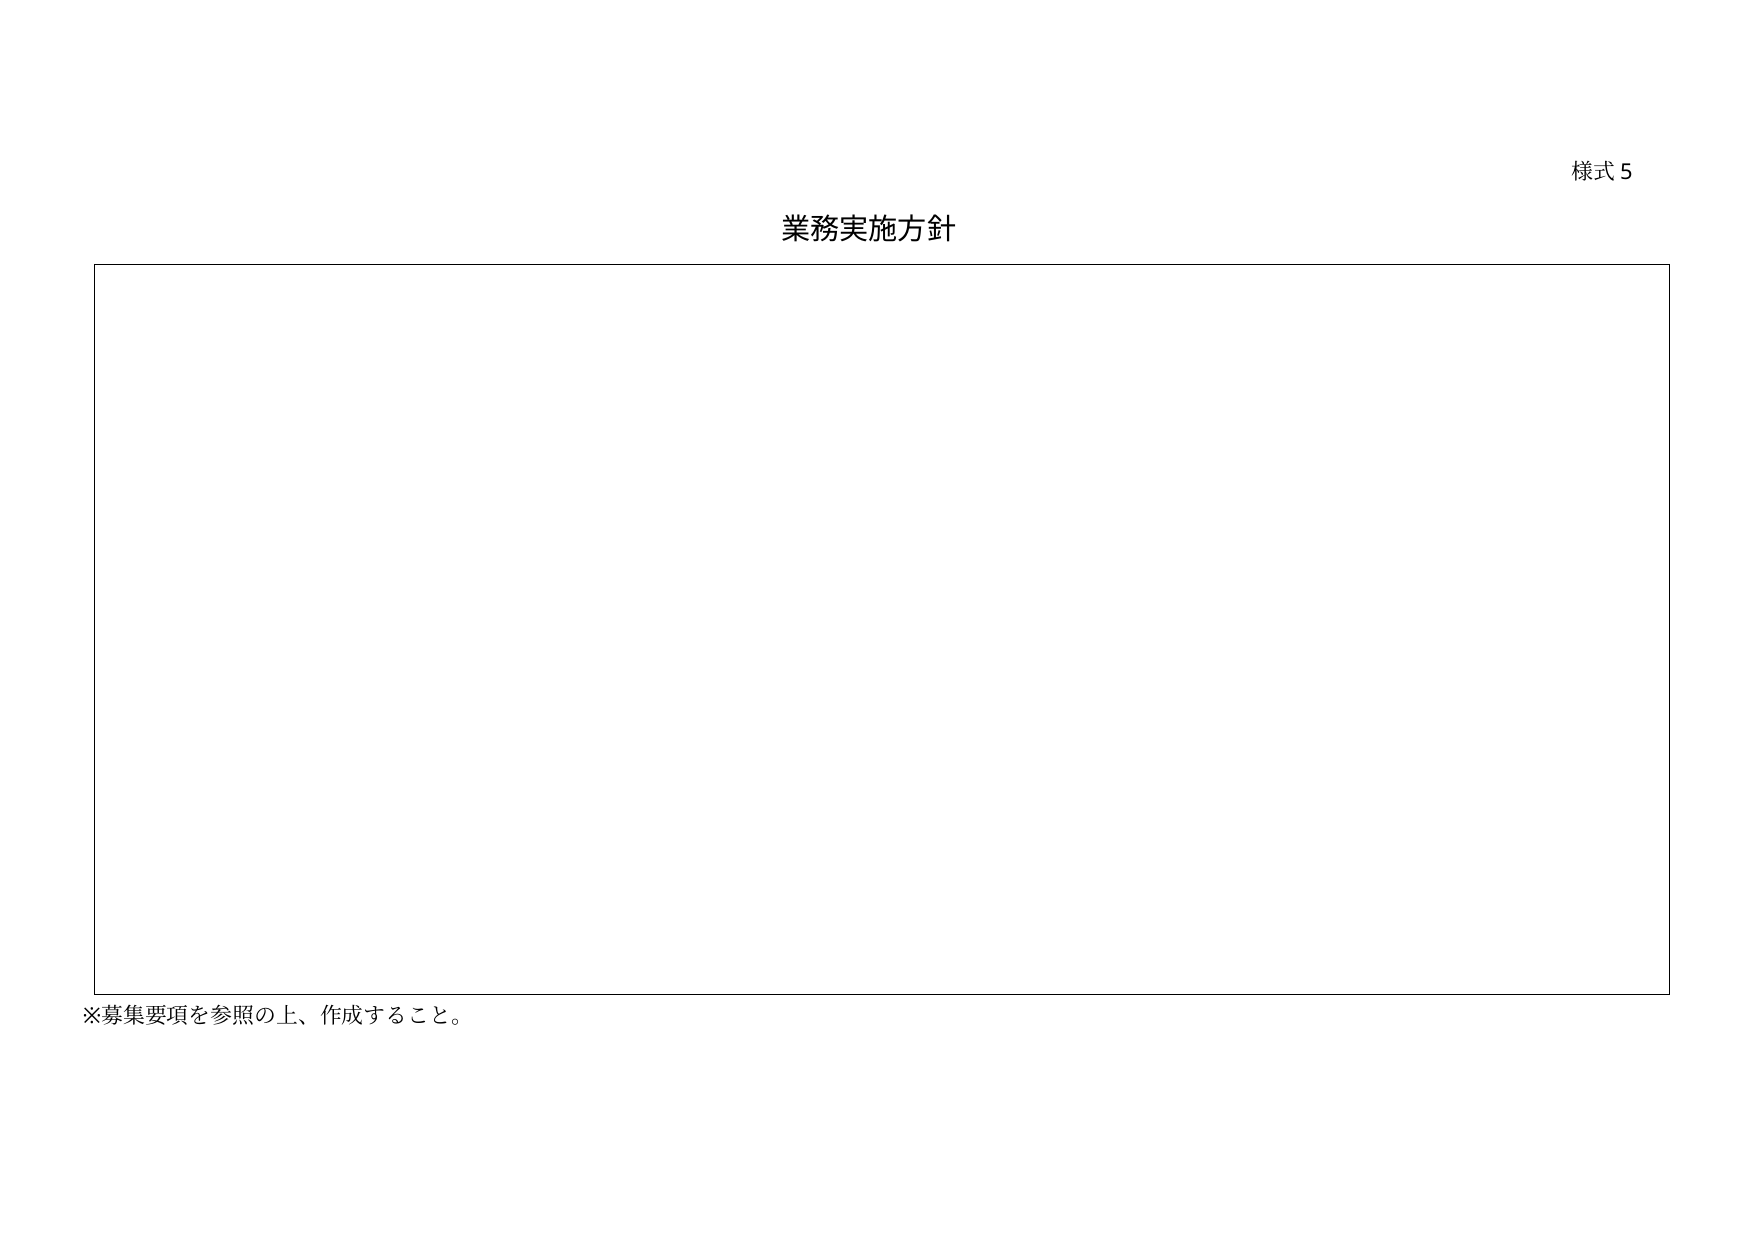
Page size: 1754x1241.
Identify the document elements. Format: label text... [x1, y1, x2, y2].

text 業務実施方針 [83, 189, 1654, 264]
text 様式5 [83, 151, 1632, 189]
text ※募集要項を参照の上、作成すること。 [83, 995, 1648, 1033]
table_header [95, 265, 1669, 994]
